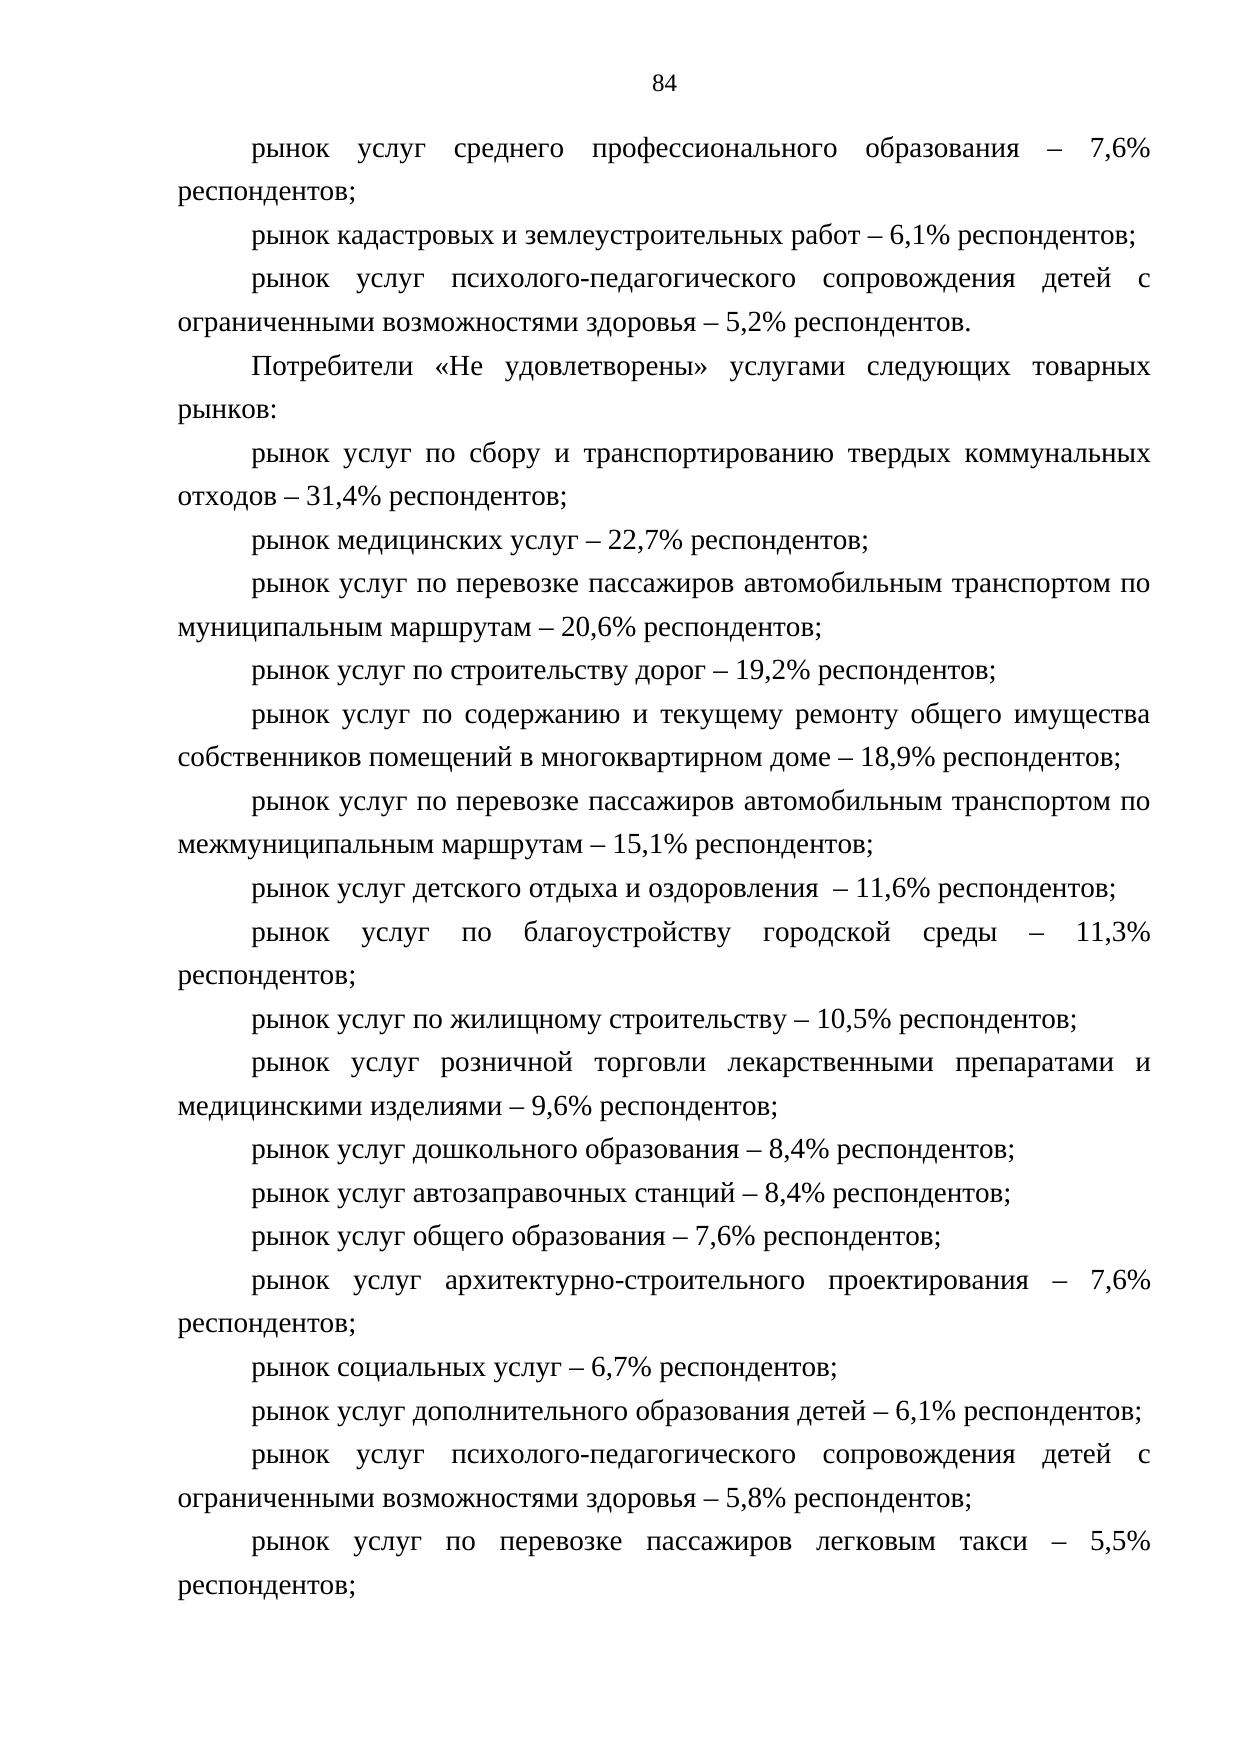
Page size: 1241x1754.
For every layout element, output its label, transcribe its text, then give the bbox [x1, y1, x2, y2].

text рынок услуг розничной торговли лекарственными препаратами и медицинскими изделиями – 9,6% респондентов; [177, 1044, 1152, 1121]
text рынок услуг по сбору и транспортированию твердых коммунальных отходов – 31,4% респондентов; [177, 435, 1152, 512]
text рынок социальных услуг – 6,7% респондентов; [177, 1349, 1152, 1383]
text рынок услуг детского отдыха и оздоровления – 11,6% респондентов; [177, 870, 1152, 904]
text рынок услуг по жилищному строительству – 10,5% респондентов; [177, 1001, 1152, 1034]
text рынок услуг дошкольного образования – 8,4% респондентов; [177, 1131, 1152, 1165]
text рынок услуг по перевозке пассажиров легковым такси – 5,5% респондентов; [177, 1523, 1152, 1600]
text рынок услуг психолого-педагогического сопровождения детей с ограниченными возможностями здоровья – 5,8% респондентов; [177, 1436, 1152, 1513]
text рынок услуг по перевозке пассажиров автомобильным транспортом по муниципальным маршрутам – 20,6% респондентов; [177, 565, 1152, 642]
text рынок услуг по благоустройству городской среды – 11,3% респондентов; [177, 914, 1152, 991]
text рынок услуг автозаправочных станций – 8,4% респондентов; [177, 1175, 1152, 1208]
text рынок услуг дополнительного образования детей – 6,1% респондентов; [177, 1393, 1152, 1426]
text рынок услуг по перевозке пассажиров автомобильным транспортом по межмуниципальным маршрутам – 15,1% респондентов; [177, 783, 1152, 860]
text рынок услуг архитектурно-строительного проектирования – 7,6% респондентов; [177, 1262, 1152, 1339]
text рынок услуг психолого-педагогического сопровождения детей с ограниченными возможностями здоровья – 5,2% респондентов. [177, 261, 1152, 338]
text рынок услуг среднего профессионального образования – 7,6% респондентов; [177, 130, 1152, 207]
text рынок услуг общего образования – 7,6% респондентов; [177, 1218, 1152, 1252]
text рынок услуг по содержанию и текущему ремонту общего имущества собственников помещений в многоквартирном доме – 18,9% респондентов; [177, 696, 1152, 773]
text рынок кадастровых и землеустроительных работ – 6,1% респондентов; [177, 217, 1152, 251]
text Потребители «Не удовлетворены» услугами следующих товарных рынков: [177, 348, 1152, 425]
text рынок услуг по строительству дорог – 19,2% респондентов; [177, 652, 1152, 686]
text рынок медицинских услуг – 22,7% респондентов; [177, 522, 1152, 555]
